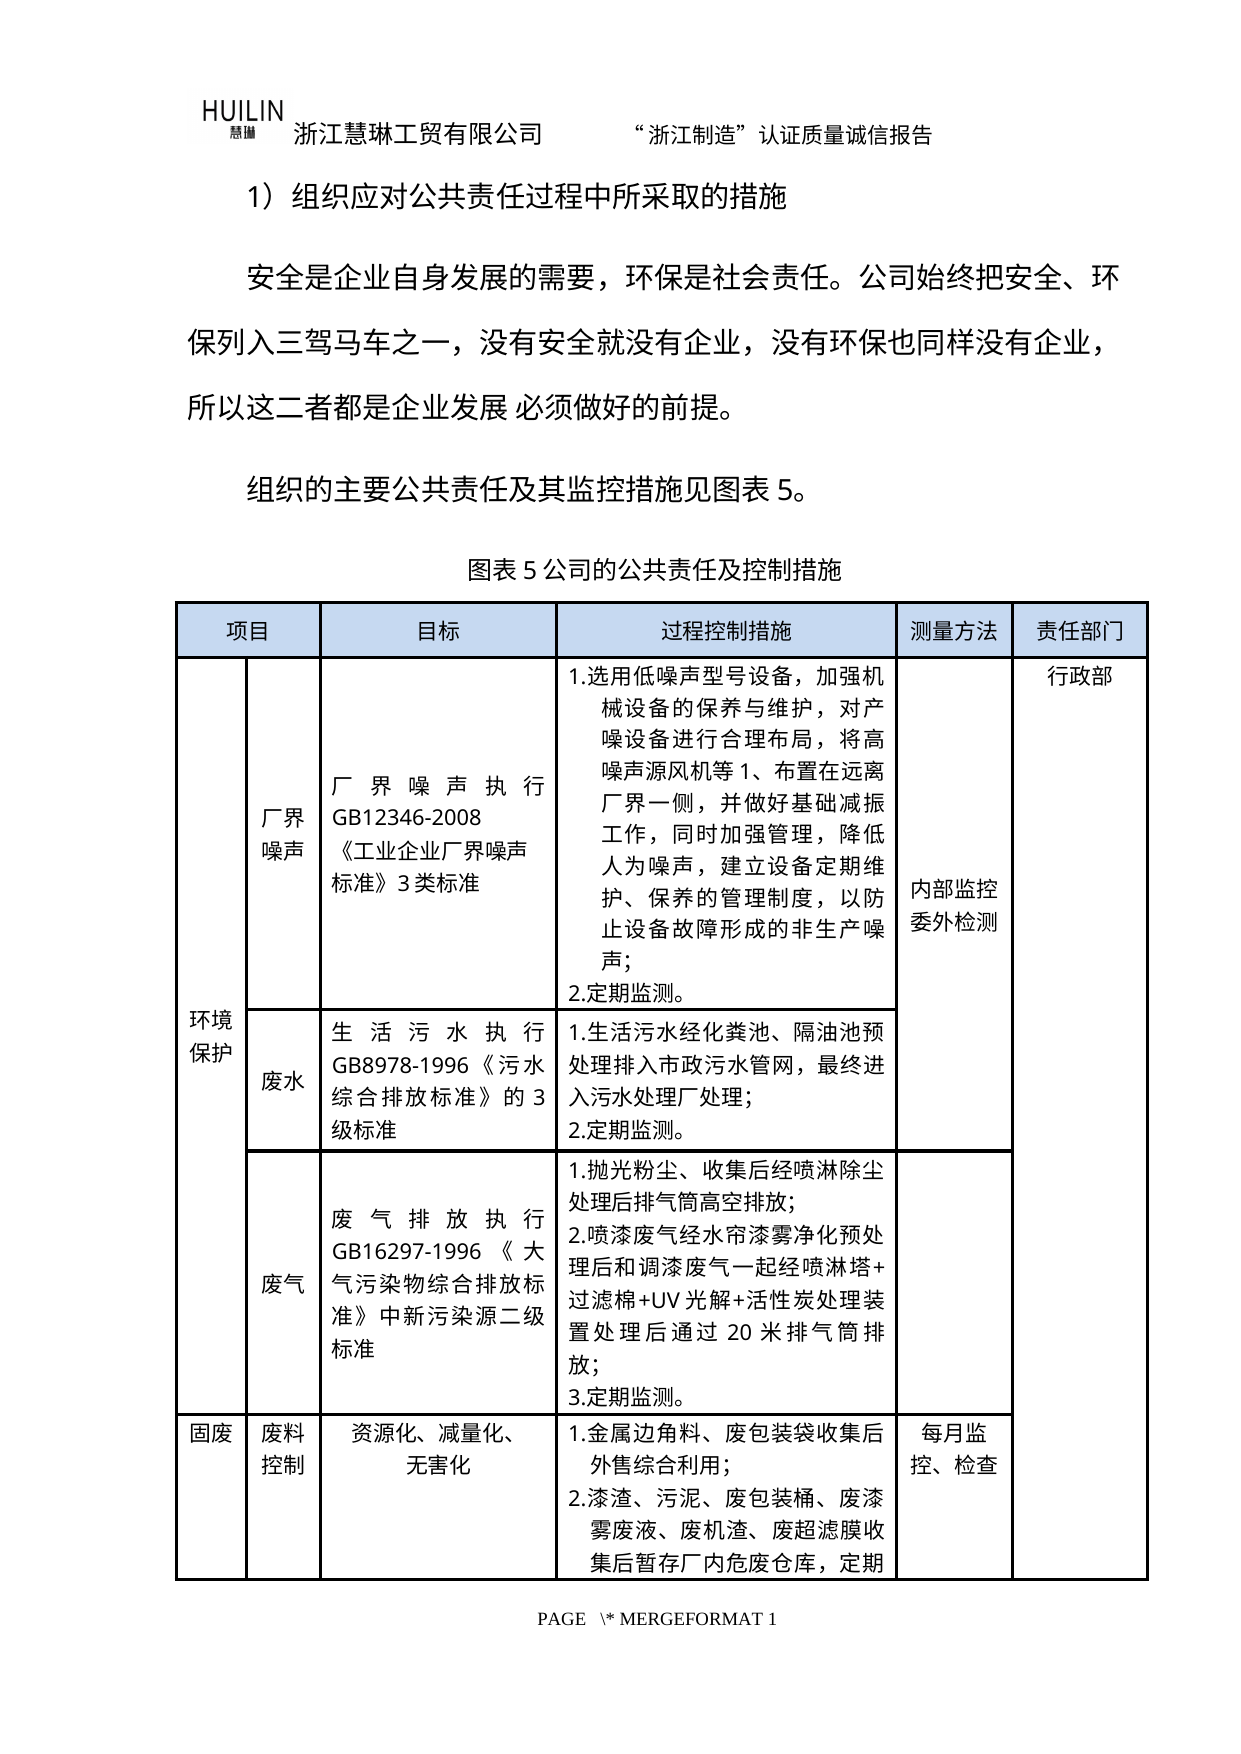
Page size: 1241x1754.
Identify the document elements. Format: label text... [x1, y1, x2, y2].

table_cell 环境保护 [178, 659, 245, 1412]
table_cell 每月监控、检查 [898, 1416, 1011, 1578]
table_cell 厂界噪声 [248, 659, 319, 1008]
table_cell 生活污水执行GB8978-1996《污水综合排放标准》的3级标准 [322, 1011, 555, 1149]
table_cell 1.抛光粉尘、收集后经喷淋除尘处理后排气筒高空排放； 2.喷漆废气经水帘漆雾净化预处理后和调漆废气一起经喷淋塔+过滤棉+UV光解+活性炭处理装置处理后通过20米排气筒排放； 3.定期监测。 [558, 1153, 895, 1412]
text 图表5公司的公共责任及控制措施 [187, 536, 1122, 601]
table_cell [898, 1153, 1011, 1412]
table_header 目标 [322, 604, 555, 656]
table_header 测量方法 [898, 604, 1011, 656]
table_header 项目 [178, 604, 319, 656]
table_cell 厂界噪声执行GB12346-2008 《工业企业厂界噪声标准》3类标准 [322, 659, 555, 1008]
text 安全是企业自身发展的需要，环保是社会责任。公司始终把安全、环保列入三驾马车之一，没有安全就没有企业，没有环保也同样没有企业，所以这二者都是企业发展 必须做好的前提。 [187, 244, 1122, 439]
table_cell 固废 [178, 1416, 245, 1578]
table_header 过程控制措施 [558, 604, 895, 656]
text 1）组织应对公共责任过程中所采取的措施 [187, 162, 1122, 227]
table_cell 1.生活污水经化粪池、隔油池预处理排入市政污水管网，最终进入污水处理厂处理； 2.定期监测。 [558, 1011, 895, 1149]
table_cell 资源化、减量化、 无害化 [322, 1416, 555, 1578]
table_cell 1.金属边角料、废包装袋收集后外售综合利用； 2.漆渣、污泥、废包装桶、废漆雾废液、废机渣、废超滤膜收集后暂存厂内危废仓库，定期委托有资质公司处理； 3.生活垃圾由环卫部门统一清运。 [558, 1416, 895, 1578]
text 组织的主要公共责任及其监控措施见图表5。 [187, 455, 1122, 520]
table_cell 废气排放执行GB16297-1996《大气污染物综合排放标准》中新污染源二级标准 [322, 1153, 555, 1412]
table_cell 废气 [248, 1153, 319, 1412]
picture [187, 88, 294, 144]
table_header 责任部门 [1014, 604, 1146, 656]
table_cell 内部监控委外检测 [898, 659, 1011, 1149]
table_cell 行政部 [1014, 659, 1146, 1578]
table_cell 1.选用低噪声型号设备，加强机械设备的保养与维护，对产噪设备进行合理布局，将高噪声源风机等1、布置在远离厂界一侧，并做好基础减振工作，同时加强管理，降低人为噪声，建立设备定期维护、保养的管理制度，以防止设备故障形成的非生产噪声； 2.定期监测。 [558, 659, 895, 1008]
table_cell 废料控制 [248, 1416, 319, 1578]
table_cell 废水 [248, 1011, 319, 1149]
